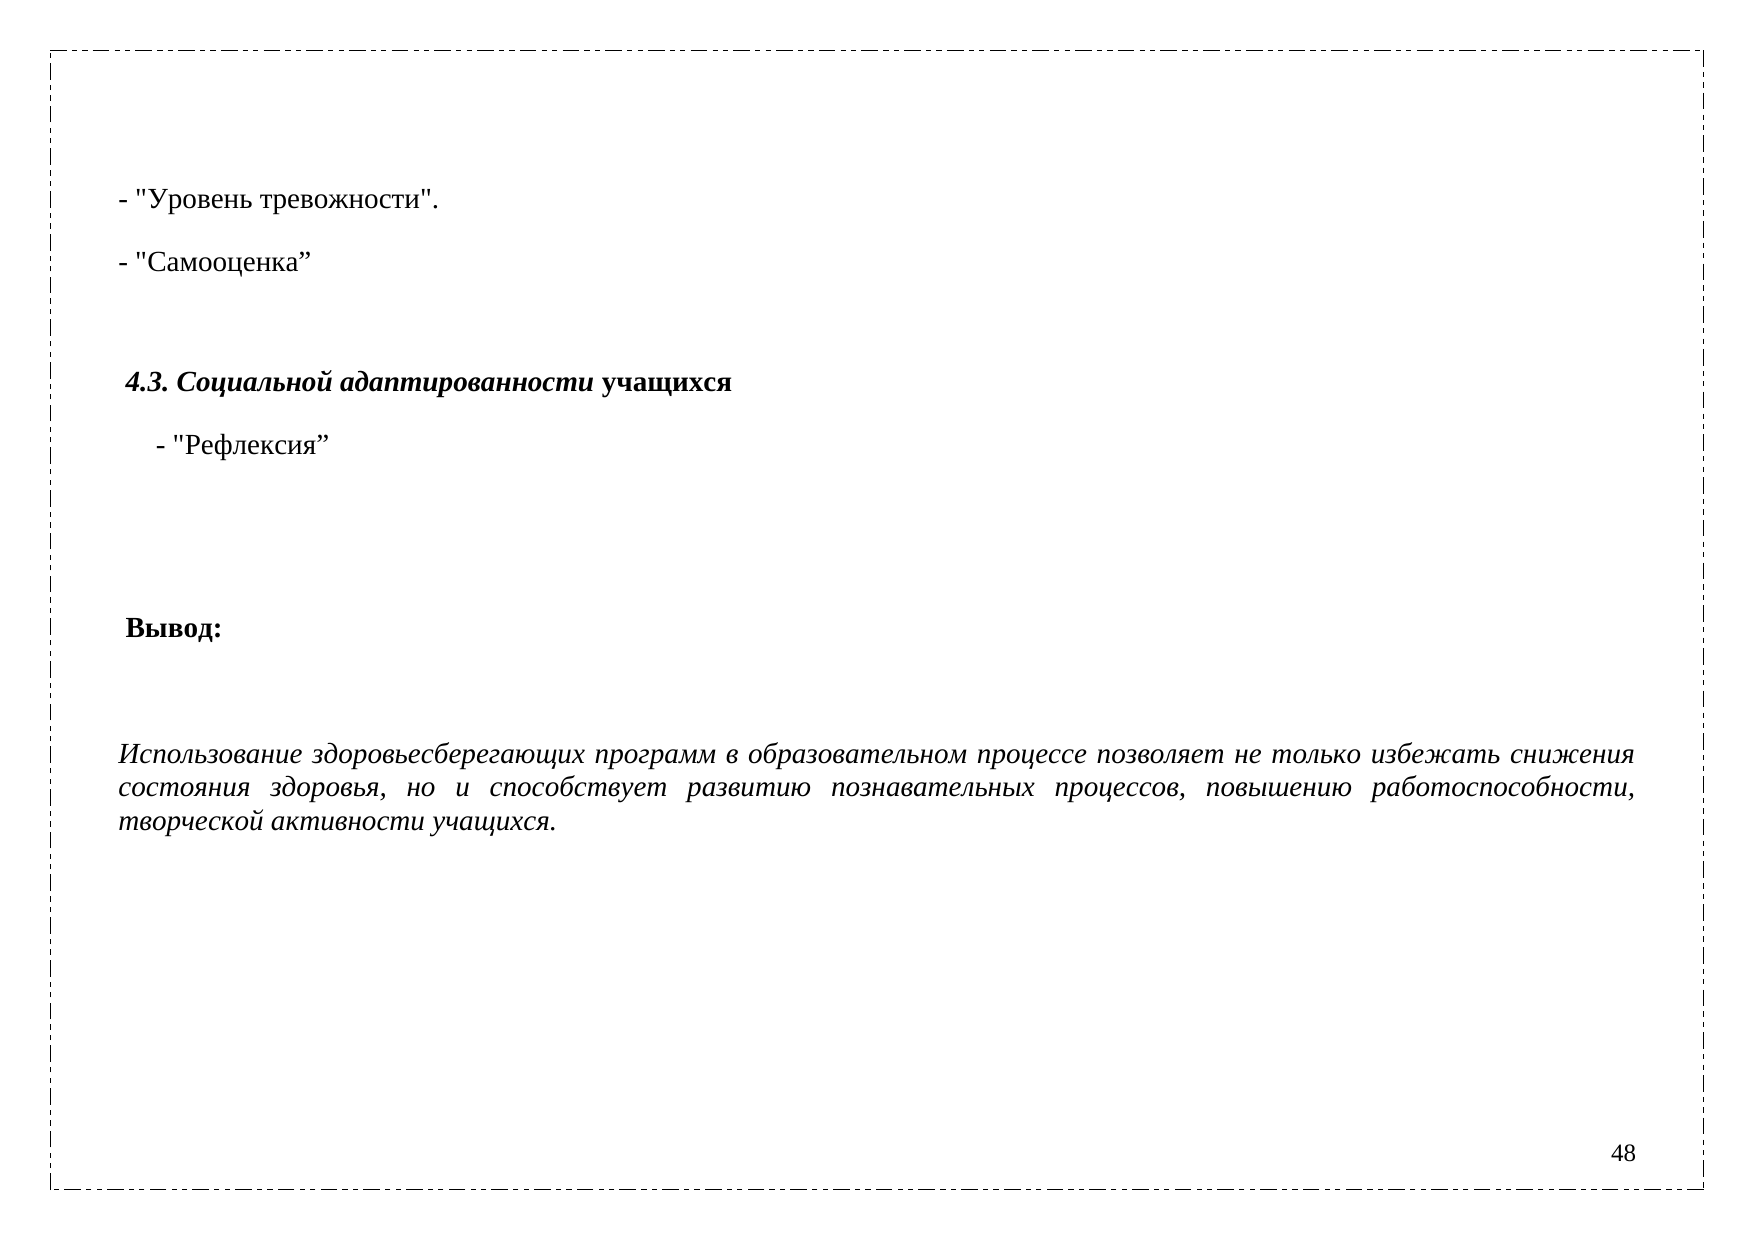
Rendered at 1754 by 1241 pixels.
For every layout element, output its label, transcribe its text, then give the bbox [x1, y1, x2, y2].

text Использование здоровьесберегающих программ в образовательном процессе позволяет не только избежать снижения состояния здоровья, но и способствует развитию познавательных процессов, повышению работоспособности, творческой активности учащихся. [118, 736, 1636, 836]
text - "Самооценка” [118, 244, 1636, 277]
text 4.3. Социальной адаптированности учащихся [118, 364, 1636, 398]
text - "Уровень тревожности". [118, 181, 1636, 214]
text Вывод: [118, 610, 1636, 644]
text - "Рефлексия” [156, 427, 1636, 461]
